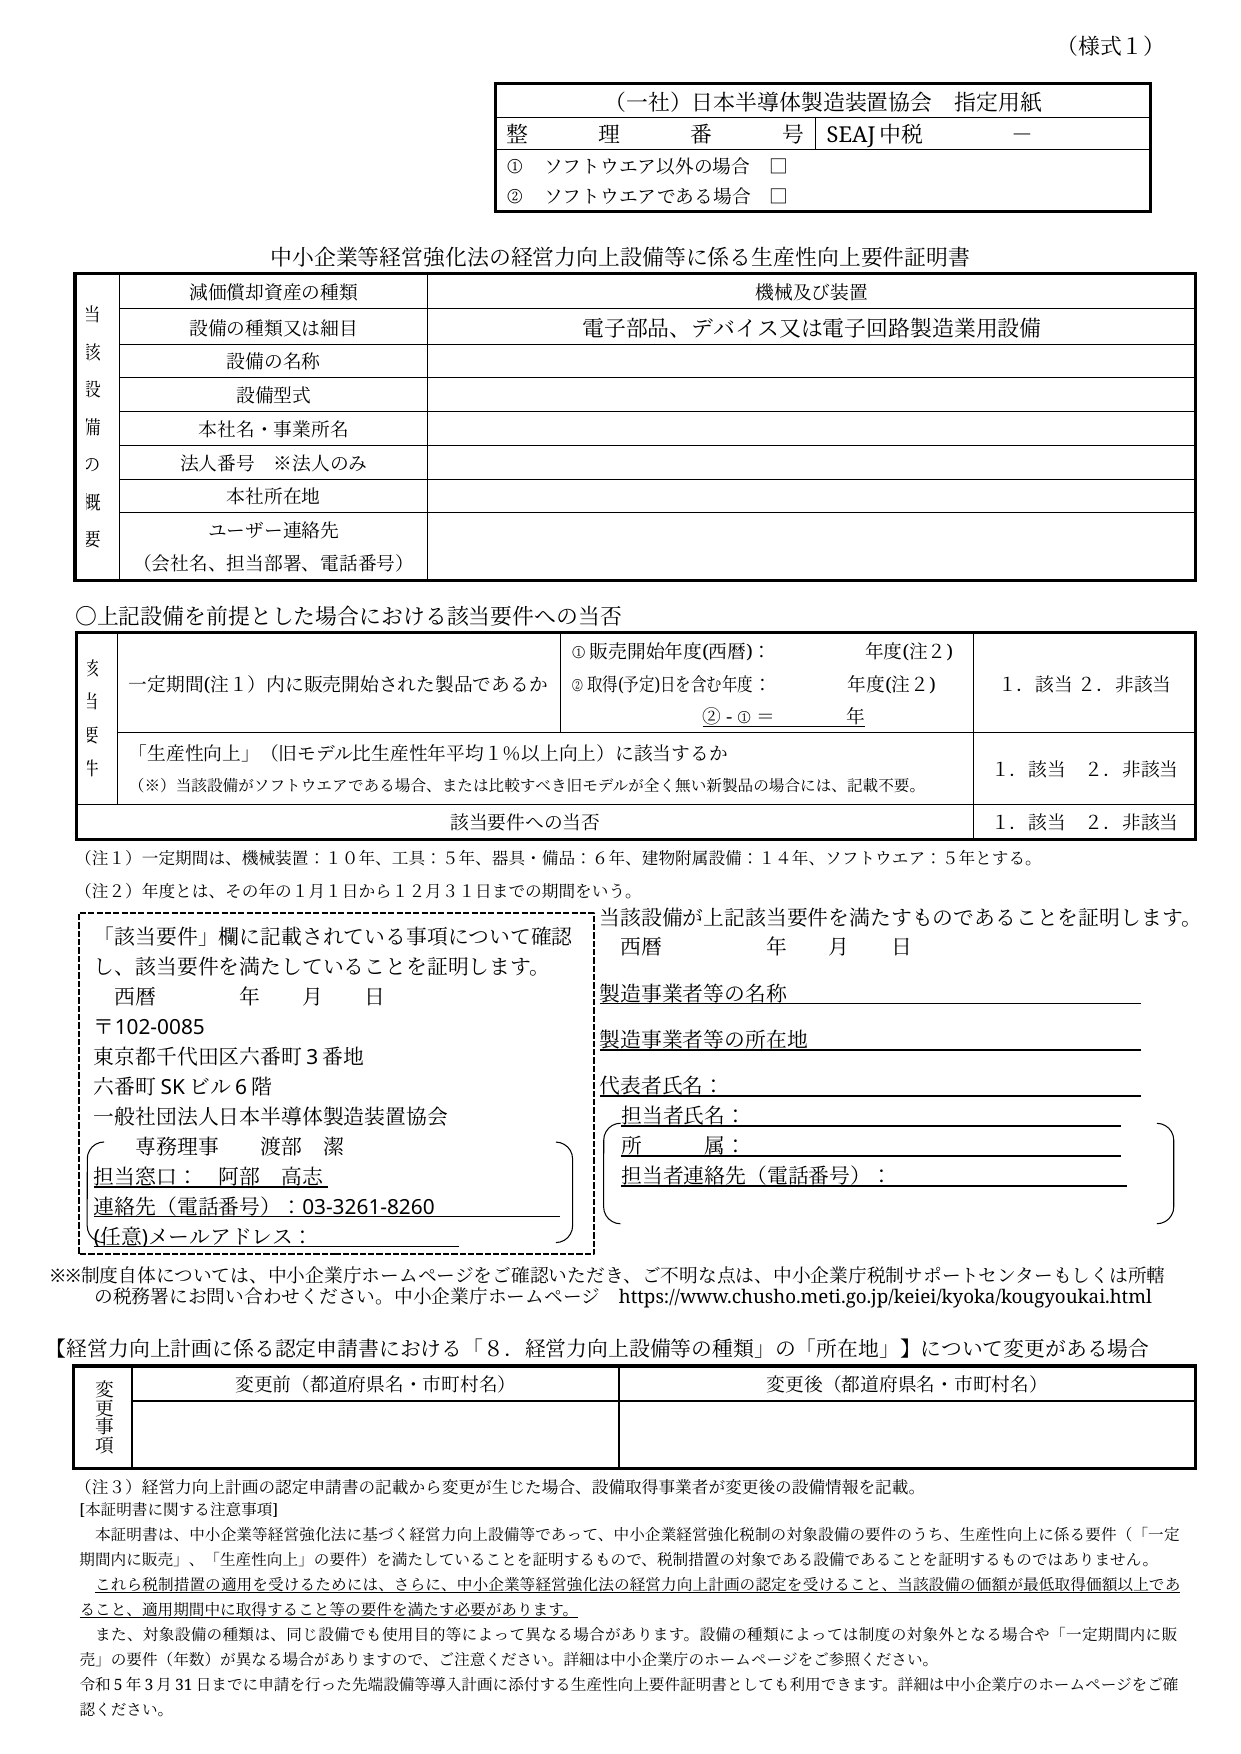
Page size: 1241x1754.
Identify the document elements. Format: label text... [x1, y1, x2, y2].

text （注２）年度とは、その年の１月１日から１２月３１日までの期間をいう。 [75, 874, 1165, 906]
table_cell SEAJ中税 － [816, 118, 1149, 149]
table_header 変更前（都道府県名・市町村名） [133, 1368, 618, 1400]
table_cell [428, 513, 1194, 579]
table_header 変更後（都道府県名・市町村名） [620, 1368, 1194, 1400]
table_cell 設備の名称 [120, 345, 427, 377]
table_header 該 当 要 件 [78, 634, 117, 804]
table_header 一定期間(注１）内に販売開始された製品であるか [118, 634, 560, 732]
table_cell 設備の種類又は細目 [120, 309, 427, 343]
table_header 減価償却資産の種類 [120, 275, 427, 308]
text 中小企業等経営強化法の経営力向上設備等に係る生産性向上要件証明書 [75, 239, 1165, 272]
table_header （一社）日本半導体製造装置協会 指定用紙 [497, 85, 1149, 117]
text 【経営力向上計画に係る認定申請書における「８．経営力向上設備等の種類」の「所在地」】について変更がある場合 [46, 1332, 1165, 1364]
table_cell 本社所在地 [120, 480, 427, 512]
table_cell [428, 345, 1194, 377]
table_header １．該当 ２．非該当 [974, 634, 1194, 732]
table_cell 電子部品、デバイス又は電子回路製造業用設備 [428, 309, 1194, 343]
table_header 変更事項(注３) [75, 1368, 131, 1467]
text （注３）経営力向上計画の認定申請書の記載から変更が生じた場合、設備取得事業者が変更後の設備情報を記載。 [75, 1470, 1165, 1503]
table_cell [428, 378, 1194, 411]
text 〇上記設備を前提とした場合における該当要件への当否 [75, 598, 1165, 631]
table_header 機械及び装置 [428, 275, 1194, 308]
table_cell ソフトウエア以外の場合 □ ソフトウエアである場合 □ [497, 150, 1149, 210]
table_cell [428, 446, 1194, 478]
table_cell 設備型式 [120, 378, 427, 411]
table_header 当 該 設 備 の 概 要 [77, 275, 119, 579]
table_cell 法人番号 ※法人のみ [120, 446, 427, 478]
table_cell [428, 480, 1194, 512]
table_cell 該当要件への当否 [78, 805, 973, 838]
table_cell ユーザー連絡先 （会社名、担当部署、電話番号） [120, 513, 427, 579]
table_cell [133, 1402, 618, 1467]
table_cell 本社名・事業所名 [120, 412, 427, 445]
table_cell [428, 412, 1194, 445]
text （注１）一定期間は、機械装置：１０年、工具：５年、器具・備品：６年、建物附属設備：１４年、ソフトウエア：５年とする。 [75, 841, 1165, 874]
table_cell １．該当 ２．非該当 [974, 805, 1194, 838]
table_cell １．該当 ２．非該当 [974, 733, 1194, 804]
table_cell 「生産性向上」（旧モデル比生産性年平均１％以上向上）に該当するか （※）当該設備がソフトウエアである場合、または比較すべき旧モデルが全く無い新製品の場合には、記載不要。 [118, 733, 973, 804]
table_cell [620, 1402, 1194, 1467]
table_cell 整理番号 [497, 118, 815, 149]
table_header ①販売開始年度(西暦)： 年度(注２) ②取得(予定)日を含む年度： 年度(注２) ② - ① ＝ 年 [561, 634, 973, 732]
